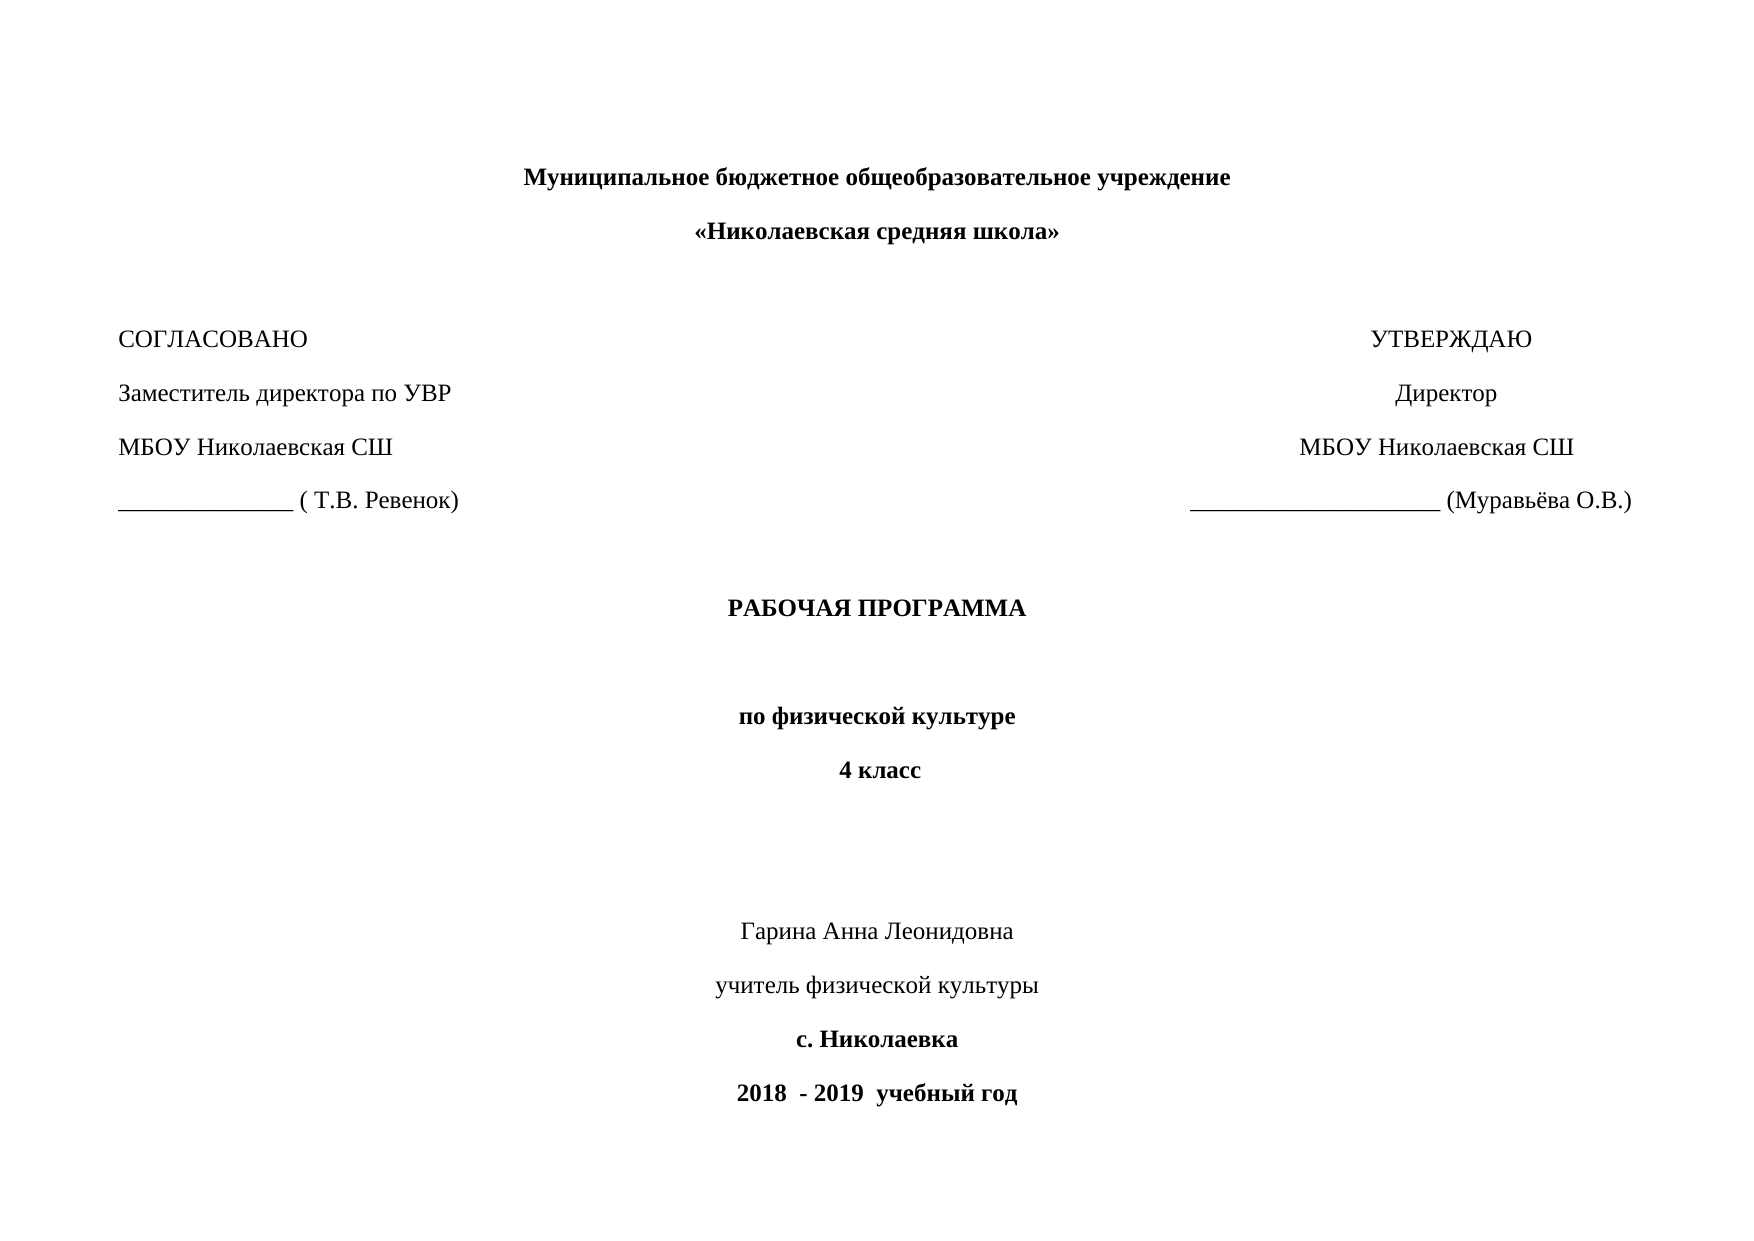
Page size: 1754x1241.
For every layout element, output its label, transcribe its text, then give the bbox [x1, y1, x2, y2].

text 4 класс [118, 755, 1636, 784]
text «Николаевская средняя школа» [118, 216, 1636, 245]
text Гарина Анна Леонидовна [118, 916, 1636, 945]
text СОГЛАСОВАНО УТВЕРЖДАЮ [118, 324, 1636, 353]
text Заместитель директора по УВР Директор [118, 378, 1636, 407]
text ______________ ( Т.В. Ревенок) ____________________ (Муравьёва О.В.) [118, 486, 1636, 514]
text с. Николаевка [118, 1024, 1636, 1053]
text Муниципальное бюджетное общеобразовательное учреждение [118, 162, 1636, 191]
text по физической культуре [118, 701, 1636, 730]
text МБОУ Николаевская СШ МБОУ Николаевская СШ [118, 432, 1636, 461]
text РАБОЧАЯ ПРОГРАММА [118, 593, 1636, 622]
text учитель физической культуры [118, 970, 1636, 999]
text 2018 - 2019 учебный год [118, 1078, 1636, 1107]
